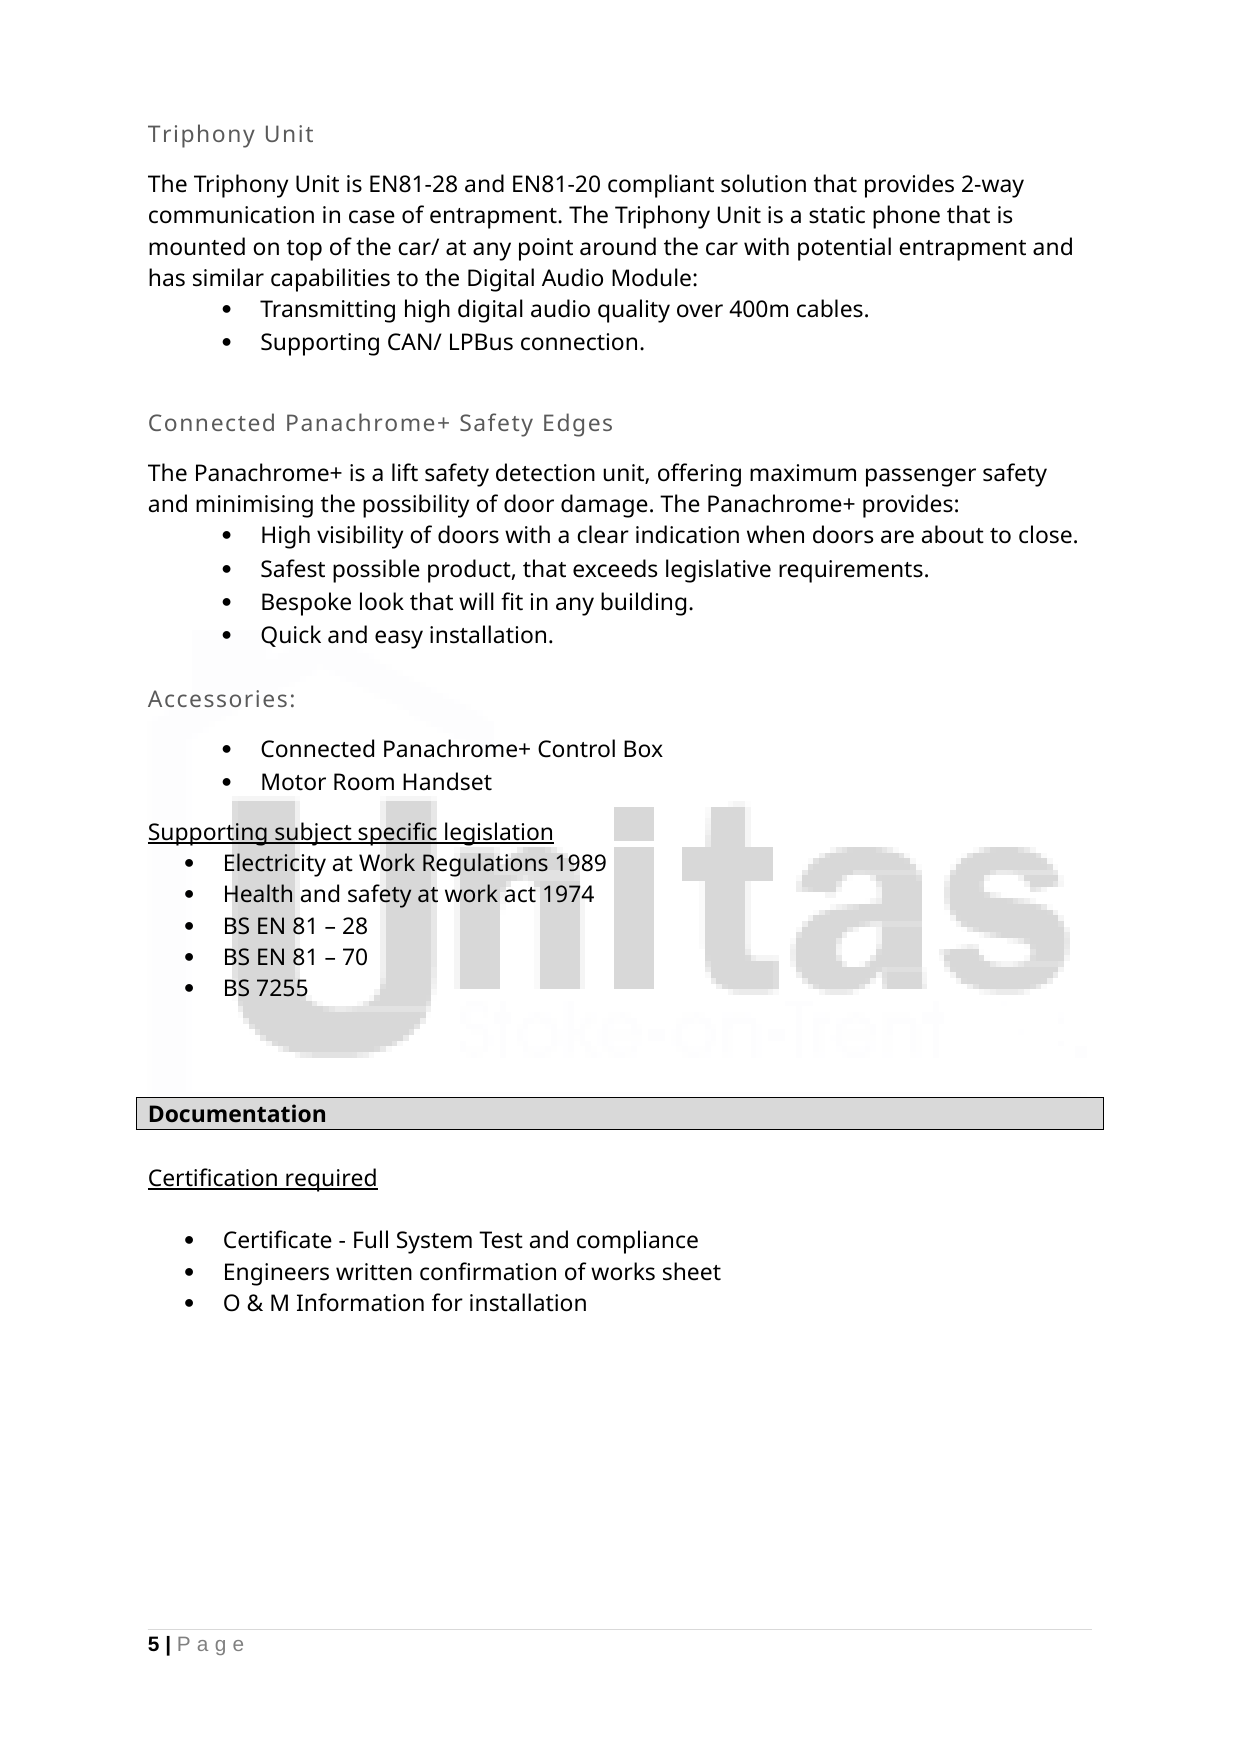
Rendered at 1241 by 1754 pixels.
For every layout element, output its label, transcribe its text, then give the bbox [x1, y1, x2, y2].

text Supporting subject specific legislation [148, 816, 1092, 847]
list Electricity at Work Regulations 1989 [185, 847, 1092, 878]
list Connected Panachrome+ Control Box [223, 733, 1092, 764]
list Supporting CAN/ LPBus connection. [223, 326, 1092, 357]
text The Triphony Unit is EN81-28 and EN81-20 compliant solution that provides 2-way communication in case of entrapment. The Triphony Unit is a static phone that is mounted on top of the car/ at any point around the car with potential entrapment and has similar capabilities to the Digital Audio Module: [148, 168, 1092, 293]
list Motor Room Handset [223, 766, 1092, 797]
list Safest possible product, that exceeds legislative requirements. [223, 552, 1092, 584]
list BS EN 81 – 28 [185, 909, 1092, 941]
text The Panachrome+ is a lift safety detection unit, offering maximum passenger safety and minimising the possibility of door damage. The Panachrome+ provides: [148, 457, 1092, 519]
text Certification required [148, 1162, 1092, 1193]
list BS 7255 [185, 972, 1092, 1003]
subtitle Triphony Unit [148, 118, 1092, 149]
list High visibility of doors with a clear indication when doors are about to close. [223, 519, 1092, 551]
list BS EN 81 – 70 [185, 941, 1092, 972]
list Health and safety at work act 1974 [185, 878, 1092, 909]
table_header Documentation [137, 1098, 1103, 1129]
list Engineers written confirmation of works sheet [185, 1255, 1092, 1287]
list Bespoke look that will fit in any building. [223, 586, 1092, 617]
list O & M Information for installation [185, 1287, 1092, 1318]
subtitle Connected Panachrome+ Safety Edges [148, 407, 1092, 438]
list Quick and easy installation. [223, 619, 1092, 650]
list Certificate - Full System Test and compliance [185, 1224, 1092, 1255]
subtitle Accessories: [148, 683, 1092, 714]
list Transmitting high digital audio quality over 400m cables. [223, 293, 1092, 324]
